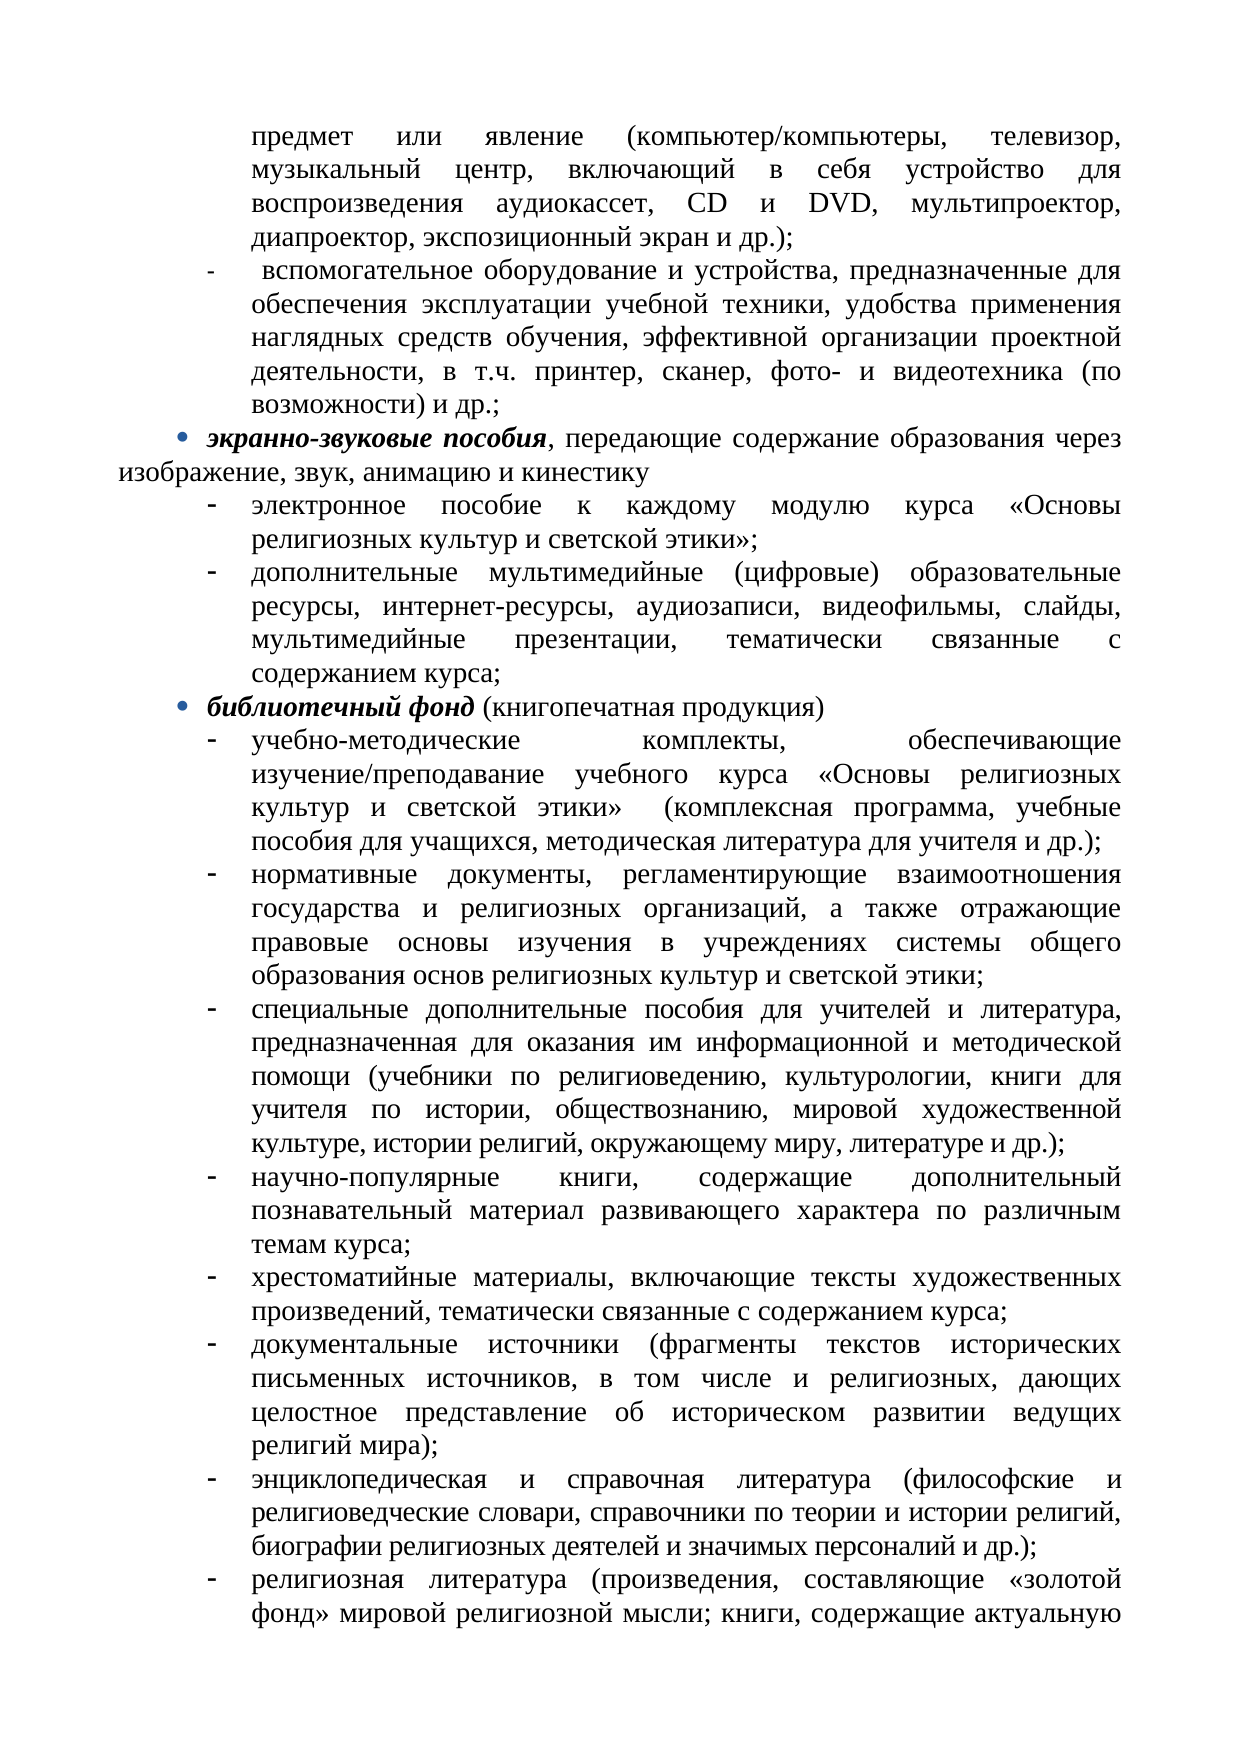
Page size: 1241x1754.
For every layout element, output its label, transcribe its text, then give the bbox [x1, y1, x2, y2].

list дополнительные мультимедийные (цифровые) образовательные ресурсы, интернет-ресурсы, аудиозаписи, видеофильмы, слайды, мультимедийные презентации, тематически связанные с содержанием курса; [207, 554, 1122, 689]
list электронное пособие к каждому модулю курса «Основы религиозных культур и светской этики»; [207, 487, 1122, 554]
list специальные дополнительные пособия для учителей и литература, предназначенная для оказания им информационной и методической помощи (учебники по религиоведению, культурологии, книги для учителя по истории, обществознанию, мировой художественной культуре, истории религий, окружающему миру, литературе и др.); [207, 991, 1122, 1159]
list библиотечный фонд (книгопечатная продукция) [118, 689, 1122, 722]
list научно-популярные книги, содержащие дополнительный познавательный материал развивающего характера по различным темам курса; [207, 1159, 1122, 1259]
list документальные источники (фрагменты текстов исторических письменных источников, в том числе и религиозных, дающих целостное представление об историческом развитии ведущих религий мира); [207, 1327, 1122, 1461]
list вспомогательное оборудование и устройства, предназначенные для обеспечения эксплуатации учебной техники, удобства применения наглядных средств обучения, эффективной организации проектной деятельности, в т.ч. принтер, сканер, фото- и видеотехника (по возможности) и др.; [207, 252, 1122, 420]
list экранно-звуковые пособия, передающие содержание образования через изображение, звук, анимацию и кинестику [118, 420, 1122, 487]
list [207, 1562, 1122, 1629]
list учебно-методические комплекты, обеспечивающие изучение/преподавание учебного курса «Основы религиозных культур и светской этики» (комплексная программа, учебные пособия для учащихся, методическая литература для учителя и др.); [207, 722, 1122, 857]
list нормативные документы, регламентирующие взаимоотношения государства и религиозных организаций, а также отражающие правовые основы изучения в учреждениях системы общего образования основ религиозных культур и светской этики; [207, 857, 1122, 991]
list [207, 118, 1122, 252]
list энциклопедическая и справочная литература (философские и религиоведческие словари, справочники по теории и истории религий, биографии религиозных деятелей и значимых персоналий и др.); [207, 1461, 1122, 1562]
list хрестоматийные материалы, включающие тексты художественных произведений, тематически связанные с содержанием курса; [207, 1259, 1122, 1327]
